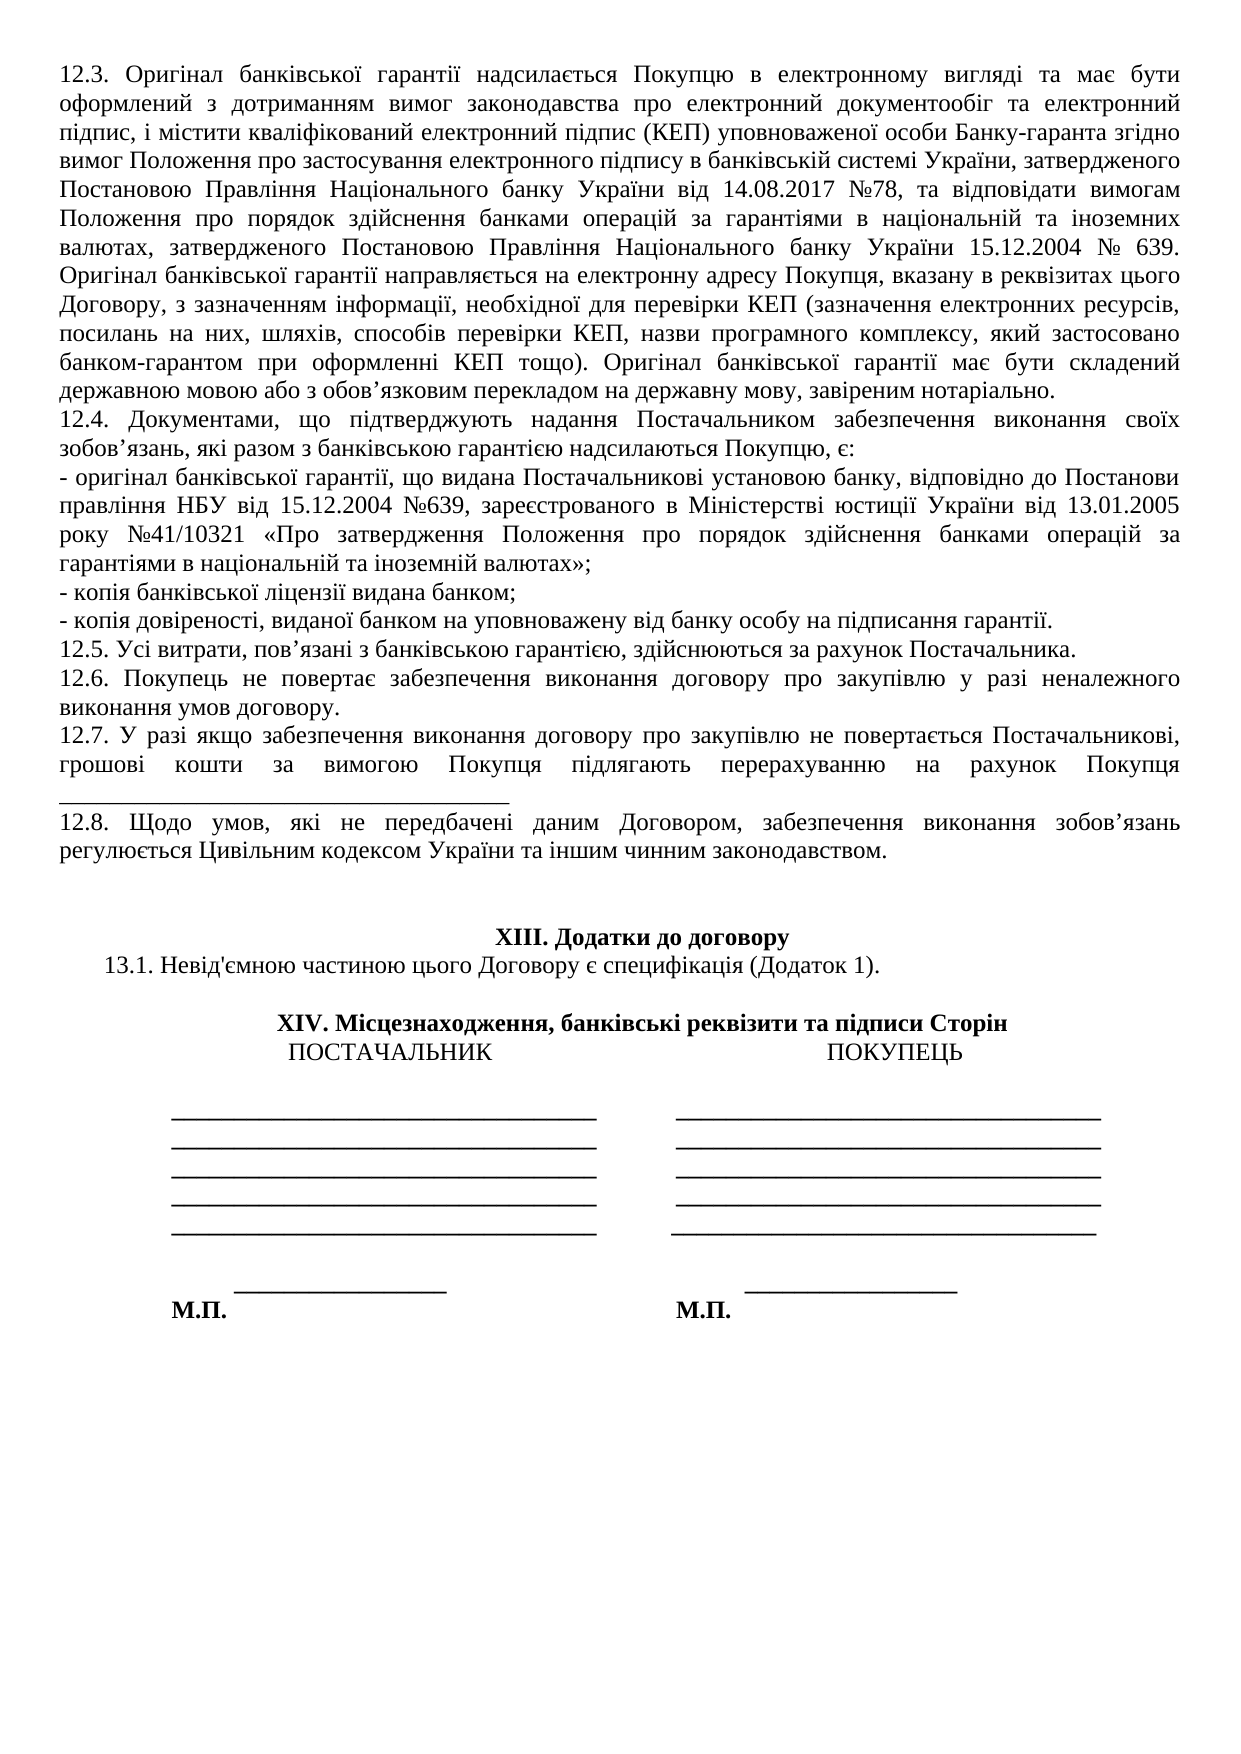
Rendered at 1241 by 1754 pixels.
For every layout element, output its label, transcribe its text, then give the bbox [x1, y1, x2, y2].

table_header ПОКУПЕЦЬ __________________________________ __________________________________ __________________________________ __________________________________ __________________________________ [620, 1037, 1125, 1267]
text 12.6. Покупець не повертає забезпечення виконання договору про закупівлю у разі неналежного виконання умов договору. [59, 663, 1181, 720]
table_header ПОСТАЧАЛЬНИК __________________________________ __________________________________ __________________________________ __________________________________ __________________________________ [116, 1037, 620, 1267]
text 12.4. Документами, що підтверджують надання Постачальником забезпечення виконання своїх зобов’язань, які разом з банківською гарантією надсилаються Покупцю, є: [59, 404, 1181, 462]
text 12.8. Щодо умов, які не передбачені даним Договором, забезпечення виконання зобов’язань регулюється Цивільним кодексом України та іншим чинним законодавством. [59, 807, 1181, 864]
text - копія банківської ліцензії видана банком; [59, 577, 1181, 605]
text - оригінал банківської гарантії, що видана Постачальникові установою банку, відповідно до Постанови правління НБУ від 15.12.2004 №639, зареєстрованого в Міністерстві юстиції України від 13.01.2005 року №41/10321 «Про затвердження Положення про порядок здійснення банками операцій за гарантіями в національній та іноземній валютах»; [59, 462, 1181, 577]
text XIІІ. Додатки до договору [59, 922, 1181, 950]
text 12.3. Оригінал банківської гарантії надсилається Покупцю в електронному вигляді та має бути оформлений з дотриманням вимог законодавства про електронний документообіг та електронний підпис, і містити кваліфікований електронний підпис (КЕП) уповноваженої особи Банку-гаранта згідно вимог Положення про застосування електронного підпису в банківській системі України, затвердженого Постановою Правління Національного банку України від 14.08.2017 №78, та відповідати вимогам Положення про порядок здійснення банками операцій за гарантіями в національній та іноземних валютах, затвердженого Постановою Правління Національного банку України 15.12.2004 № 639. Оригінал банківської гарантії направляється на електронну адресу Покупця, вказану в реквізитах цього Договору, з зазначенням інформації, необхідної для перевірки КЕП (зазначення електронних ресурсів, посилань на них, шляхів, способів перевірки КЕП, назви програмного комплексу, який застосовано банком-гарантом при оформленні КЕП тощо). Оригінал банківської гарантії має бути складений державною мовою або з обов’язковим перекладом на державну мову, завіреним нотаріально. [59, 59, 1181, 404]
text 12.5. Усі витрати, пов’язані з банківською гарантією, здійснюються за рахунок Постачальника. [59, 634, 1181, 663]
text 12.7. У разі якщо забезпечення виконання договору про закупівлю не повертається Постачальникові, грошові кошти за вимогою Покупця підлягають перерахуванню на рахунок Покупця ____________________________________ [59, 720, 1181, 807]
table_cell _________________ М.П. [116, 1267, 620, 1324]
text XIV. Місцезнаходження, банківські реквізити та підписи Сторін [59, 1008, 1181, 1037]
text 13.1. Невід'ємною частиною цього Договору є специфікація (Додаток 1). [59, 950, 1181, 979]
table_cell _________________ М.П. [620, 1267, 1125, 1324]
text - копія довіреності, виданої банком на уповноважену від банку особу на підписання гарантії. [59, 605, 1181, 634]
